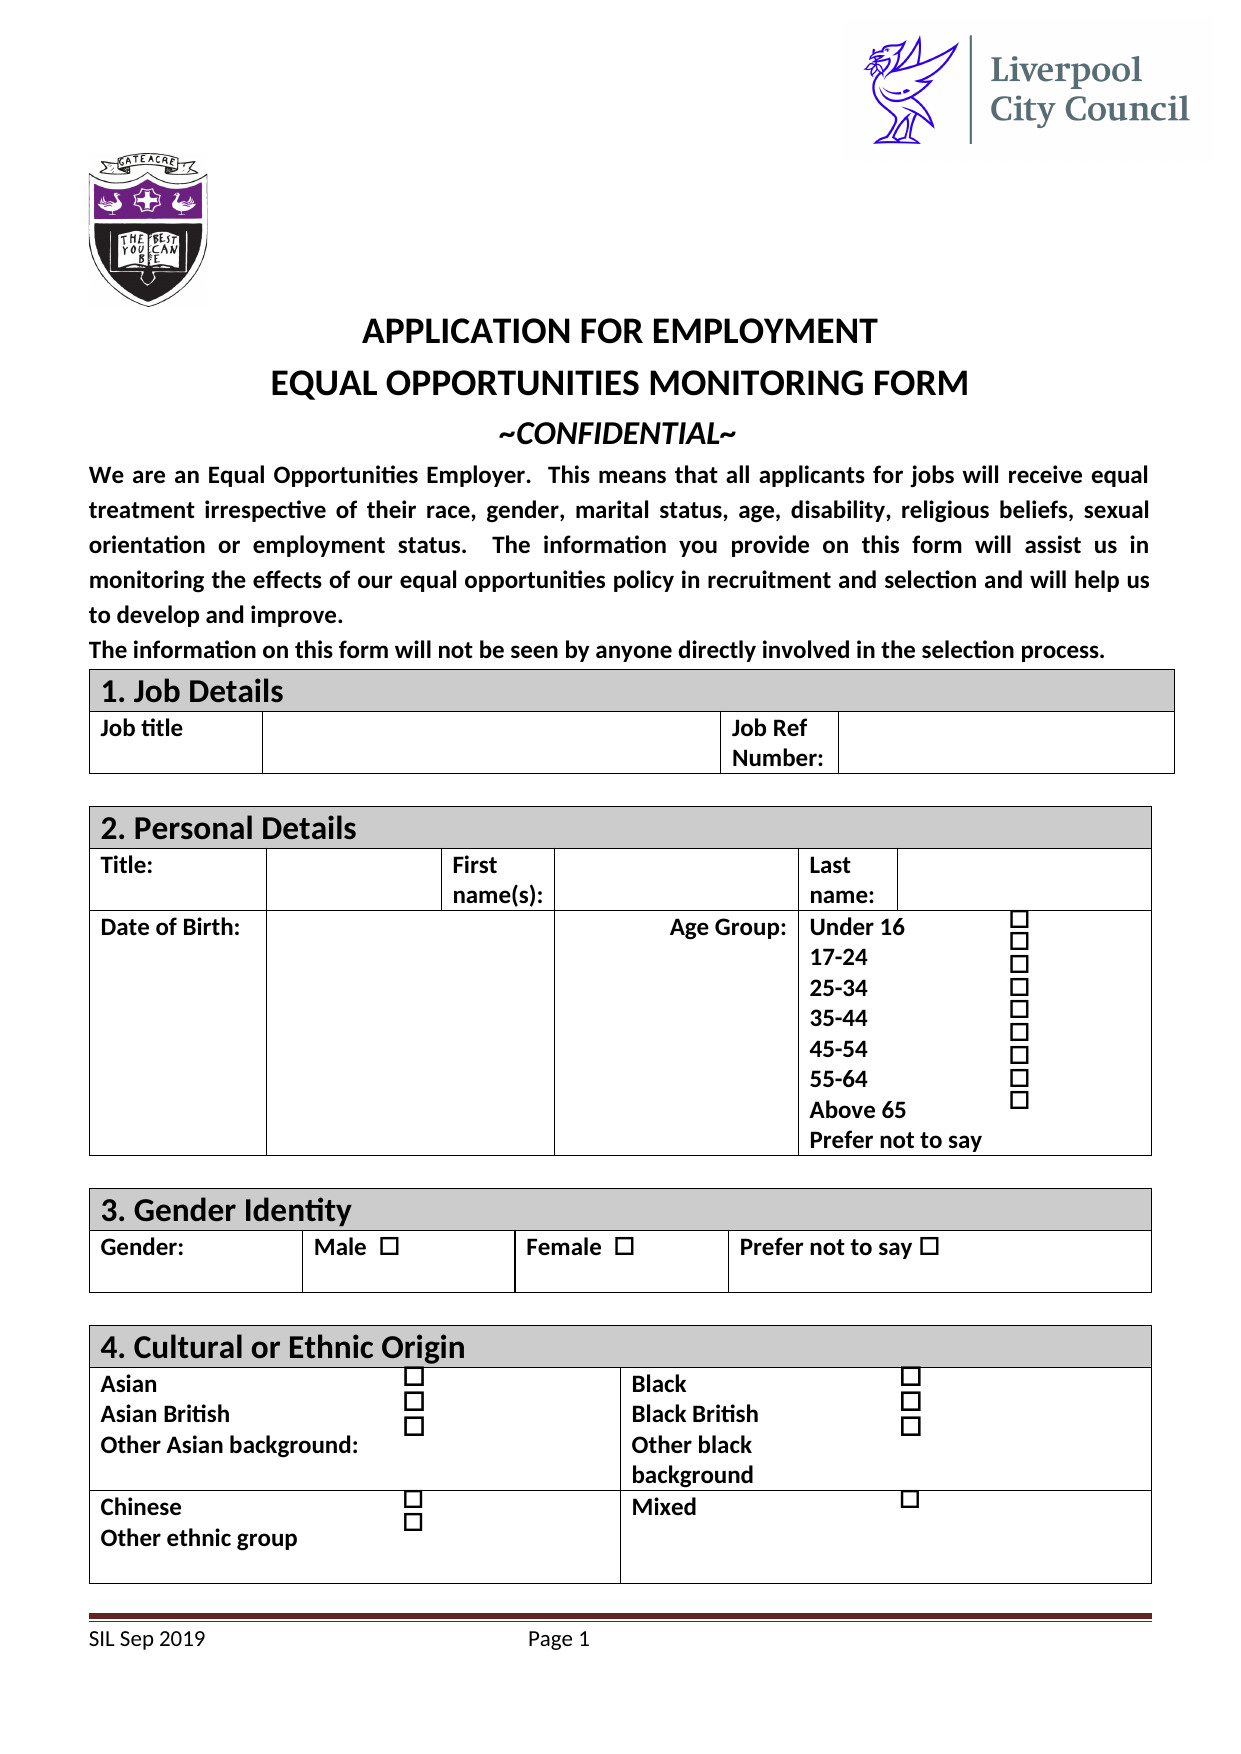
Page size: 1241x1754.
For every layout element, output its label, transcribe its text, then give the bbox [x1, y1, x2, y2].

table_cell [391, 1491, 620, 1583]
table_cell Gender: [90, 1231, 302, 1292]
table_cell [267, 911, 554, 1155]
table_cell Asian Asian British Other Asian background: [90, 1368, 391, 1490]
table_cell Last name: [799, 849, 897, 910]
text ~CONFIDENTIAL~ [89, 412, 1152, 453]
table_cell [997, 911, 1151, 1155]
table_cell Chinese Other ethnic group [90, 1491, 391, 1583]
text The information on this form will not be seen by anyone directly involved in the selection process. [89, 634, 1152, 664]
table_cell Mixed [621, 1491, 887, 1583]
table_cell [887, 1368, 1151, 1490]
table_cell [887, 1491, 1151, 1583]
picture [88, 153, 208, 307]
text APPLICATION FOR EMPLOYMENT [89, 307, 1152, 352]
table_cell First name(s): [442, 849, 554, 910]
table_header 4. Cultural or Ethnic Origin [90, 1326, 1151, 1367]
table_cell [391, 1368, 620, 1490]
table_cell Date of Birth: [90, 911, 266, 1155]
table_cell Male [303, 1231, 514, 1292]
table_cell Age Group: [555, 911, 798, 1155]
table_cell [555, 849, 798, 910]
picture [842, 19, 1215, 161]
text EQUAL OPPORTUNITIES MONITORING FORM [89, 359, 1152, 405]
table_cell [898, 849, 1151, 910]
table_cell Job title [90, 712, 262, 773]
text We are an Equal Opportunities Employer. This means that all applicants for jobs will receive equal treatment irrespective of their race, gender, marital status, age, disability, religious beliefs, sexual orientation or employment status. The information you provide on this form will assist us in monitoring the effects of our equal opportunities policy in recruitment and selection and will help us to develop and improve. [89, 459, 1152, 629]
table_header 3. Gender Identity [90, 1189, 1151, 1230]
table_cell Black Black British Other black background [621, 1368, 887, 1490]
table_cell [839, 712, 1174, 773]
table_cell Prefer not to say [729, 1231, 1151, 1292]
table_cell Job Ref Number: [721, 712, 838, 773]
table_header 1. Job Details [90, 670, 1174, 711]
table_cell [263, 712, 720, 773]
table_cell [267, 849, 441, 910]
table_cell Under 16 17-24 25-34 35-44 45-54 55-64 Above 65 Prefer not to say [799, 911, 997, 1155]
table_header 2. Personal Details [90, 807, 1151, 848]
table_cell Female [516, 1231, 728, 1292]
table_cell Title: [90, 849, 266, 910]
